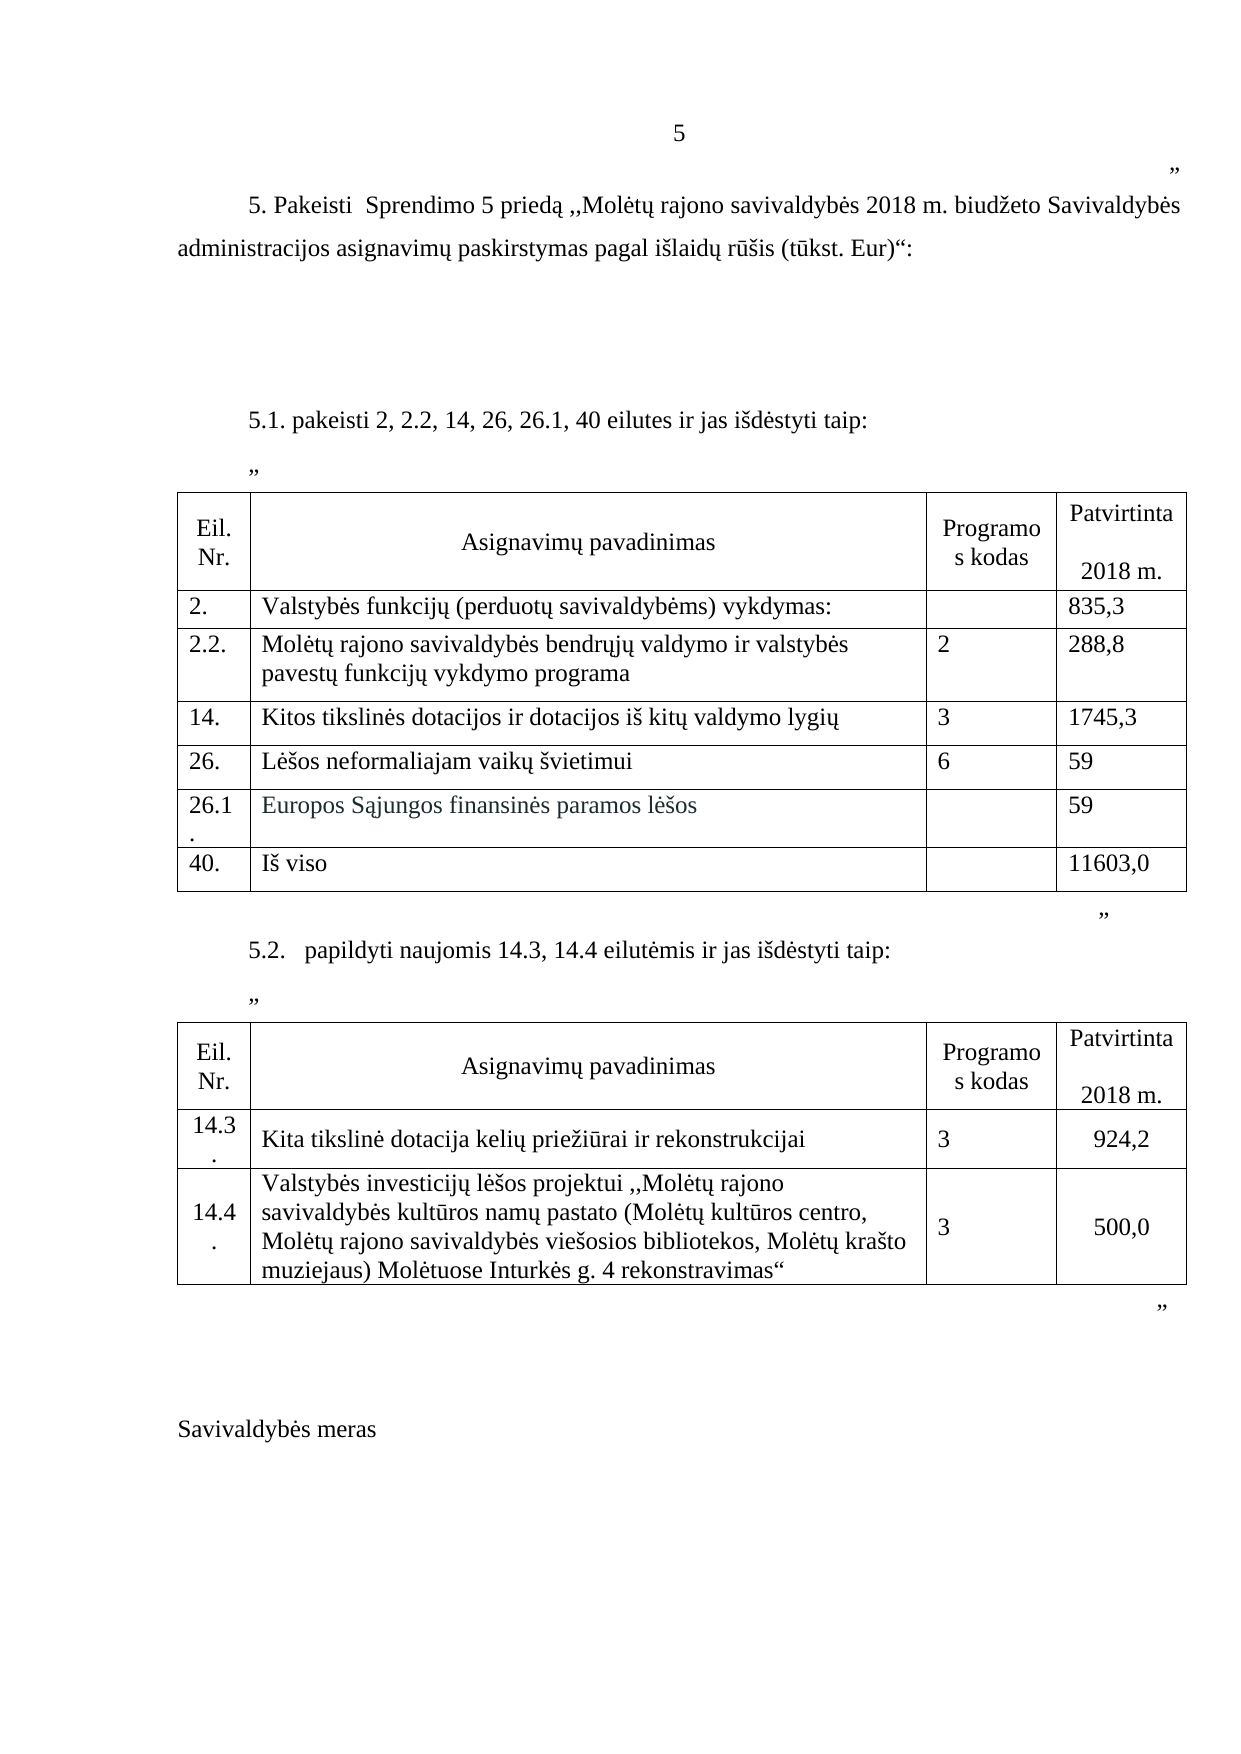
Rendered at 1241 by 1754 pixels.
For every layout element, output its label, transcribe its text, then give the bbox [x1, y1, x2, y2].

table_header Eil. Nr. [178, 1023, 250, 1109]
table_cell 835,3 [1057, 591, 1186, 628]
table_cell Valstybės funkcijų (perduotų savivaldybėms) vykdymas: [251, 591, 926, 628]
table_cell Lėšos neformaliajam vaikų švietimui [251, 746, 926, 789]
table_cell 2.2. [178, 629, 250, 701]
table_header Patvirtinta 2018 m. [1057, 493, 1186, 590]
table_cell [927, 790, 1056, 847]
table_cell [927, 591, 1056, 628]
table_header Asignavimų pavadinimas [251, 493, 926, 590]
table_header Asignavimų pavadinimas [251, 1023, 926, 1109]
table_header Patvirtinta 2018 m. [1057, 1023, 1186, 1109]
text „ [177, 147, 1181, 176]
table_cell 26.1. [178, 790, 250, 847]
table_cell Valstybės investicijų lėšos projektui ,,Molėtų rajono savivaldybės kultūros namų pastato (Molėtų kultūros centro, Molėtų rajono savivaldybės viešosios bibliotekos, Molėtų krašto muziejaus) Molėtuose Inturkės g. 4 rekonstravimas“ [251, 1169, 926, 1283]
table_cell 14. [178, 702, 250, 745]
table_cell 40. [178, 848, 250, 891]
table_cell Kitos tikslinės dotacijos ir dotacijos iš kitų valdymo lygių [251, 702, 926, 745]
table_cell 3 [927, 1110, 1056, 1167]
table_cell 924,2 [1057, 1110, 1186, 1167]
table_cell 11603,0 [1057, 848, 1186, 891]
table_cell 3 [927, 1169, 1056, 1283]
table_cell 59 [1057, 790, 1186, 847]
table_header Eil. Nr. [178, 493, 250, 590]
text „ [177, 892, 1181, 921]
text 5.2. papildyti naujomis 14.3, 14.4 eilutėmis ir jas išdėstyti taip: [177, 935, 1181, 964]
table_cell Molėtų rajono savivaldybės bendrųjų valdymo ir valstybės pavestų funkcijų vykdymo programa [251, 629, 926, 701]
text 5. Pakeisti Sprendimo 5 priedą ,,Molėtų rajono savivaldybės 2018 m. biudžeto Savivaldybės administracijos asignavimų paskirstymas pagal išlaidų rūšis (tūkst. Eur)“: [177, 190, 1181, 262]
table_cell Europos Sąjungos finansinės paramos lėšos [251, 790, 926, 847]
table_cell 14.4. [178, 1169, 250, 1283]
table_header Programos kodas [927, 493, 1056, 590]
table_cell 2 [927, 629, 1056, 701]
table_cell 1745,3 [1057, 702, 1186, 745]
text 5.1. pakeisti 2, 2.2, 14, 26, 26.1, 40 eilutes ir jas išdėstyti taip: [248, 406, 1181, 434]
table_cell 6 [927, 746, 1056, 789]
table_cell 288,8 [1057, 629, 1186, 701]
table_cell 3 [927, 702, 1056, 745]
table_cell [927, 848, 1056, 891]
table_cell 500,0 [1057, 1169, 1186, 1283]
table_cell Iš viso [251, 848, 926, 891]
text „ [177, 449, 1181, 477]
table_cell 2. [178, 591, 250, 628]
text „ [177, 1285, 1181, 1313]
table_cell 26. [178, 746, 250, 789]
table_cell Kita tikslinė dotacija kelių priežiūrai ir rekonstrukcijai [251, 1110, 926, 1167]
table_header Programos kodas [927, 1023, 1056, 1109]
text „ [177, 978, 1181, 1007]
table_cell 59 [1057, 746, 1186, 789]
table_cell 14.3. [178, 1110, 250, 1167]
text Savivaldybės meras [177, 1414, 1181, 1443]
